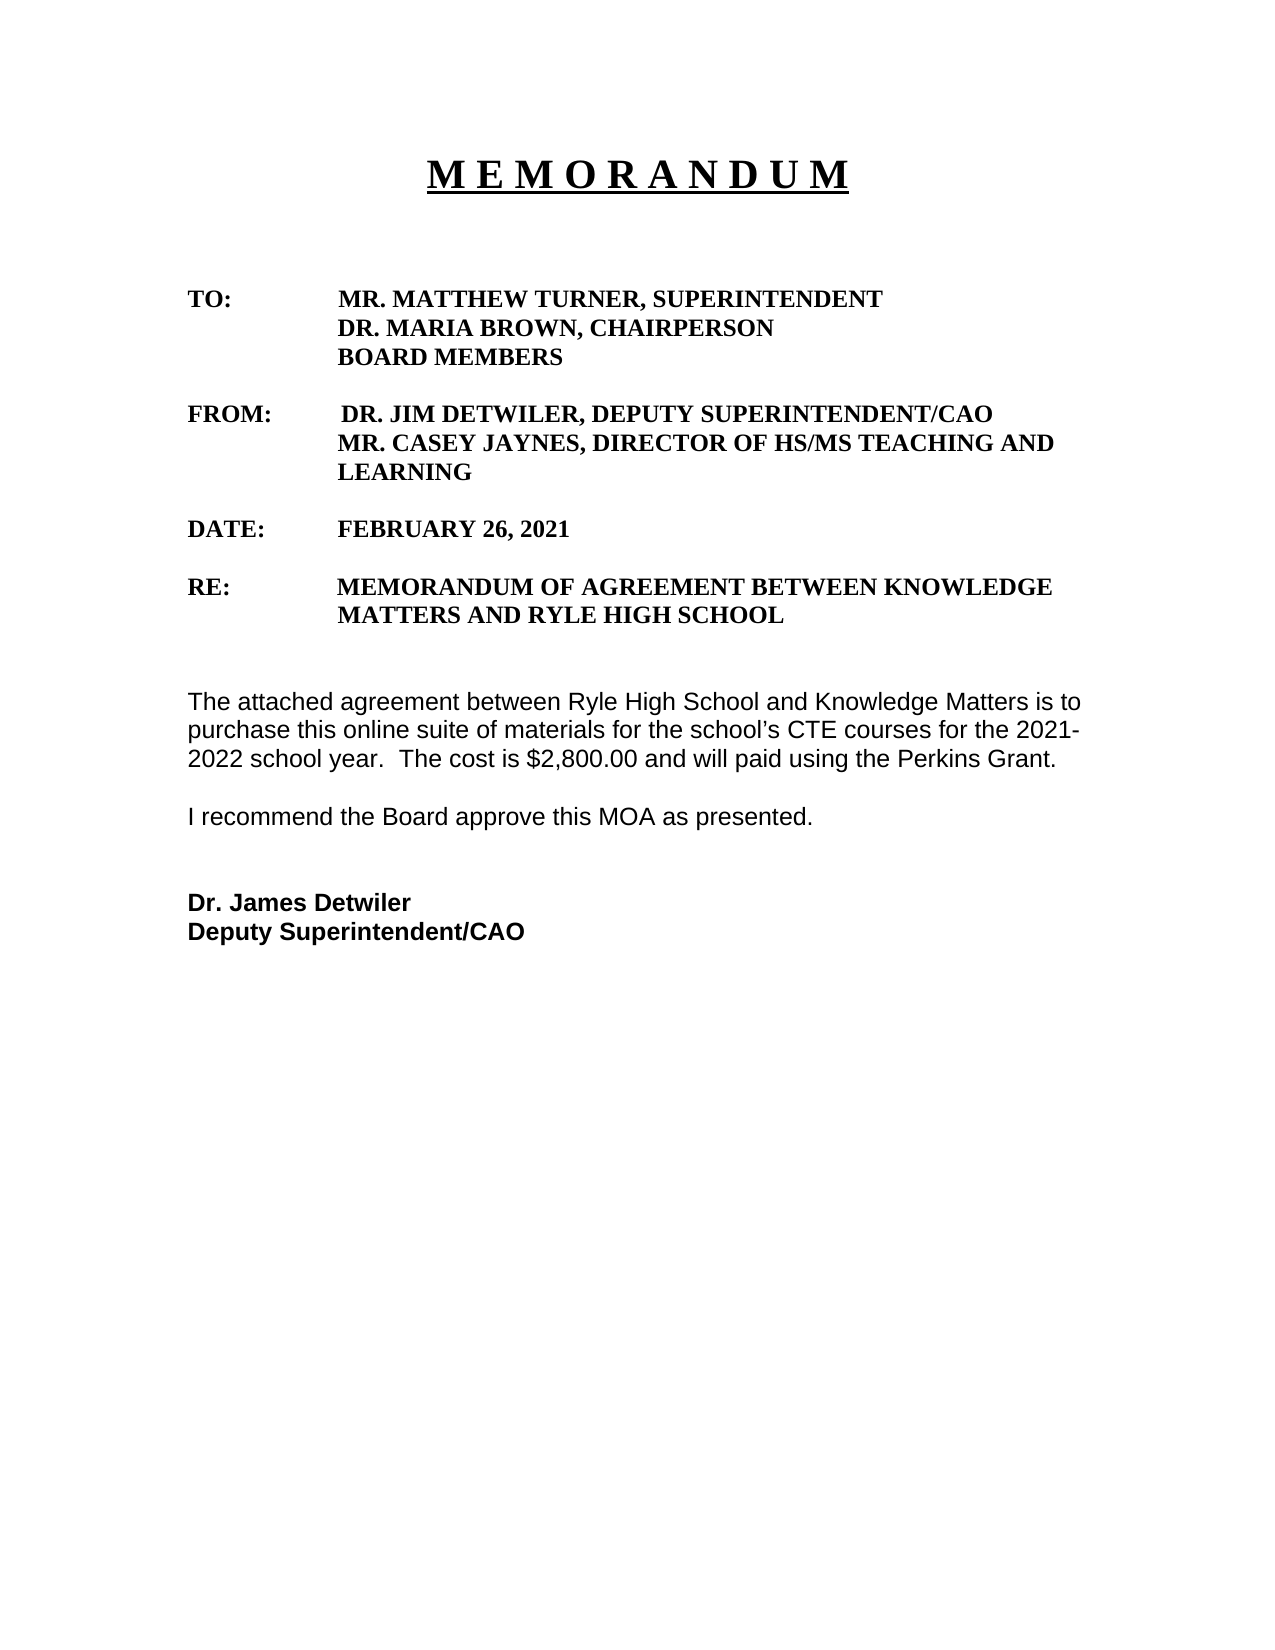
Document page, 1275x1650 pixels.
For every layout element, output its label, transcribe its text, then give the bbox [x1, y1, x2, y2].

text Dr. James Detwiler [187, 888, 1087, 917]
text The attached agreement between Ryle High School and Knowledge Matters is to purchase this online suite of materials for the school’s CTE courses for the 2021-2022 school year. The cost is $2,800.00 and will paid using the Perkins Grant. [187, 687, 1087, 773]
title M E M O R A N D U M [187, 150, 1087, 198]
text DR. MARIA BROWN, CHAIRPERSON [187, 313, 1087, 342]
text TO: MR. MATTHEW TURNER, SUPERINTENDENT [187, 284, 1087, 313]
text I recommend the Board approve this MOA as presented. [187, 802, 1087, 830]
text MR. CASEY JAYNES, DIRECTOR OF HS/MS TEACHING AND LEARNING [337, 428, 1087, 485]
text BOARD MEMBERS [187, 342, 1087, 370]
text RE: MEMORANDUM OF AGREEMENT BETWEEN KNOWLEDGE MATTERS AND RYLE HIGH SCHOOL [187, 572, 1087, 629]
text FROM: DR. JIM DETWILER, DEPUTY SUPERINTENDENT/CAO [187, 399, 1087, 428]
text DATE: FEBRUARY 26, 2021 [187, 514, 1087, 543]
text Deputy Superintendent/CAO [187, 917, 1087, 945]
